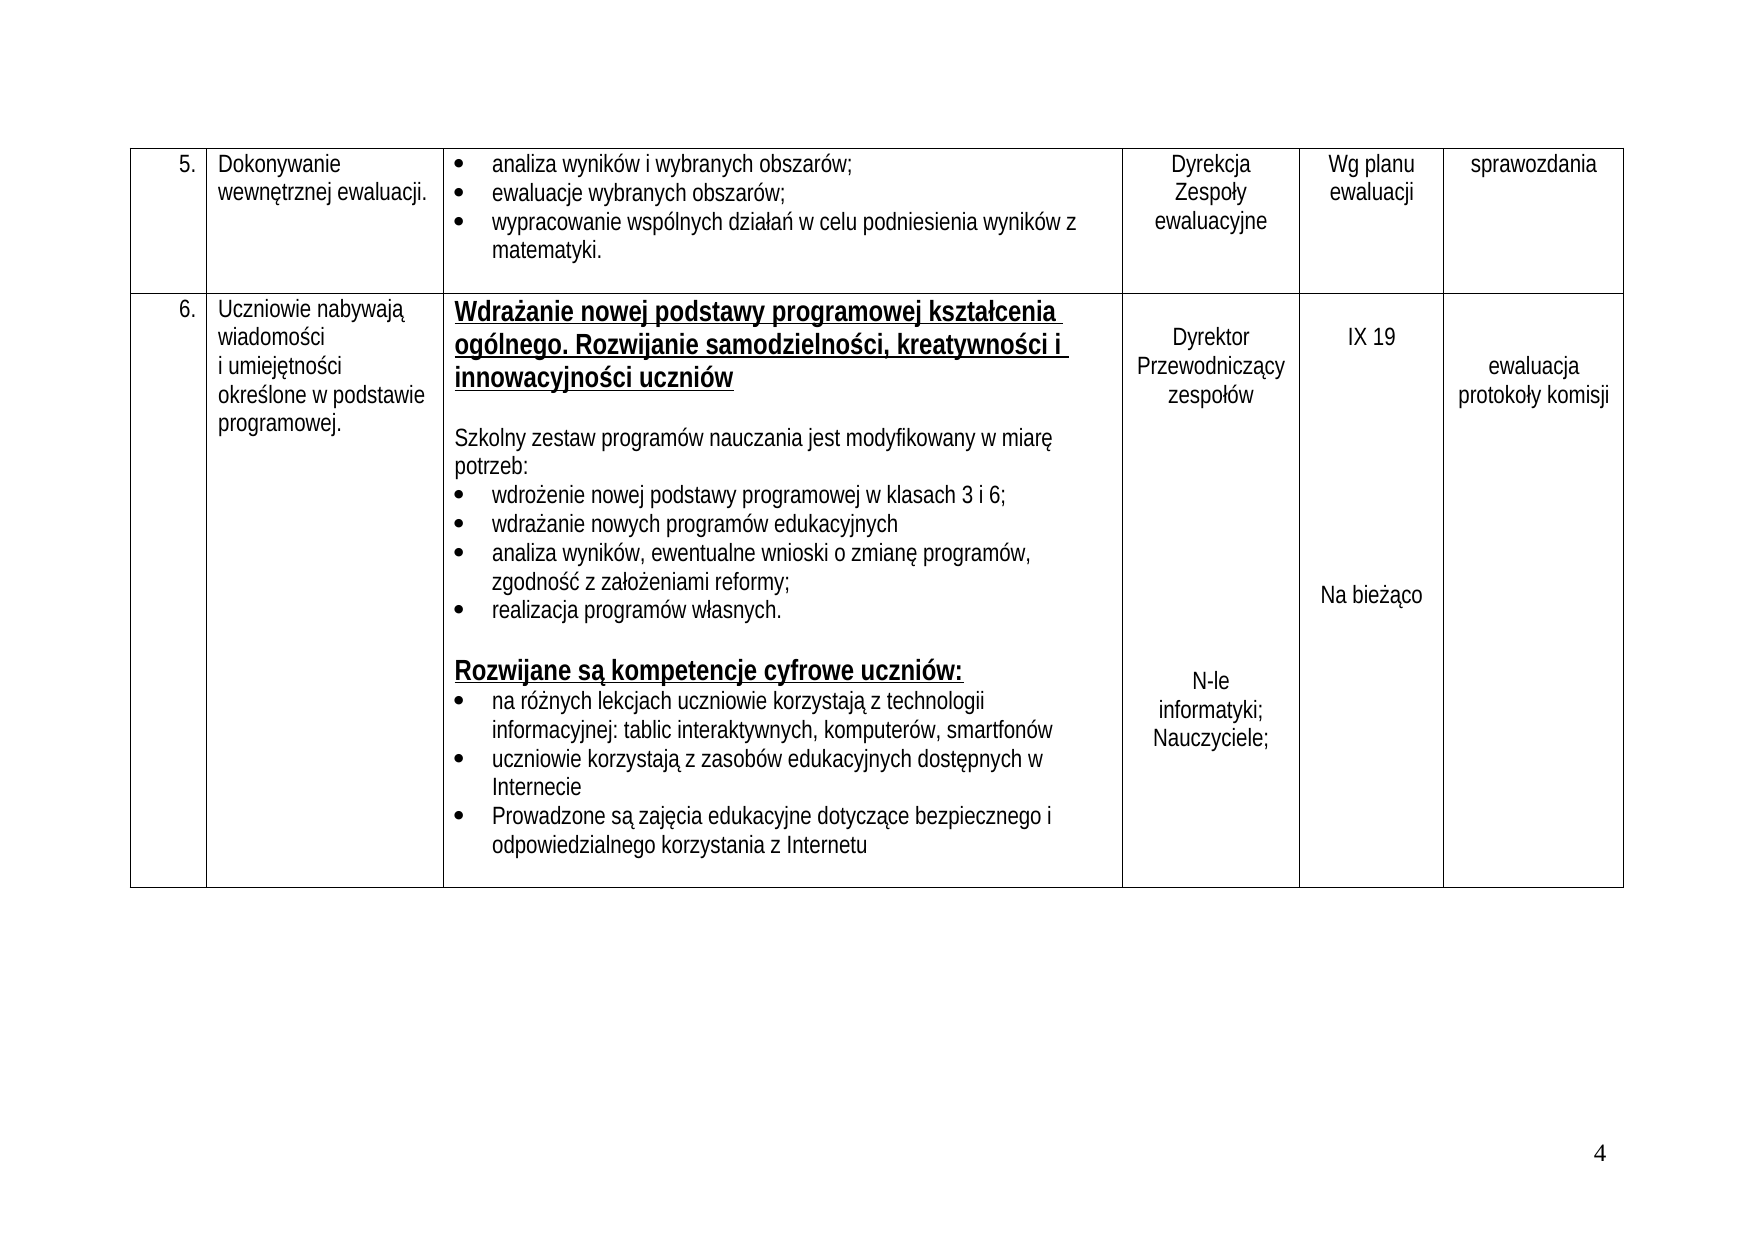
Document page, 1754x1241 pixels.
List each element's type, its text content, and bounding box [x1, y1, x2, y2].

table_cell Uczniowie nabywają wiadomości i umiejętności określone w podstawie programowej. [207, 294, 443, 887]
table_cell [131, 149, 206, 293]
table_cell Dyrektor Przewodniczący zespołów N-le informatyki; Nauczyciele; [1123, 294, 1299, 887]
table_cell ewaluacja protokoły komisji [1444, 294, 1623, 887]
table_cell analiza wyników i wybranych obszarów; ewaluacje wybranych obszarów; wypracowanie wspólnych działań w celu podniesienia wyników z matematyki. [444, 149, 1122, 293]
table_cell sprawozdania [1444, 149, 1623, 293]
table_cell Wg planu ewaluacji [1300, 149, 1443, 293]
table_cell Wdrażanie nowej podstawy programowej kształcenia ogólnego. Rozwijanie samodzielności, kreatywności i innowacyjności uczniów Szkolny zestaw programów nauczania jest modyfikowany w miarę potrzeb: wdrożenie nowej podstawy programowej w klasach 3 i 6; wdrażanie nowych programów edukacyjnych analiza wyników, ewentualne wnioski o zmianę programów, zgodność z założeniami reformy; realizacja programów własnych. Rozwijane są kompetencje cyfrowe uczniów: na różnych lekcjach uczniowie korzystają z technologii informacyjnej: tablic interaktywnych, komputerów, smartfonów uczniowie korzystają z zasobów edukacyjnych dostępnych w Internecie Prowadzone są zajęcia edukacyjne dotyczące bezpiecznego i odpowiedzialnego korzystania z Internetu [444, 294, 1122, 887]
table_cell Dyrekcja Zespoły ewaluacyjne [1123, 149, 1299, 293]
table_cell IX 19 Na bieżąco [1300, 294, 1443, 887]
table_cell Dokonywanie wewnętrznej ewaluacji. [207, 149, 443, 293]
table_cell [131, 294, 206, 887]
